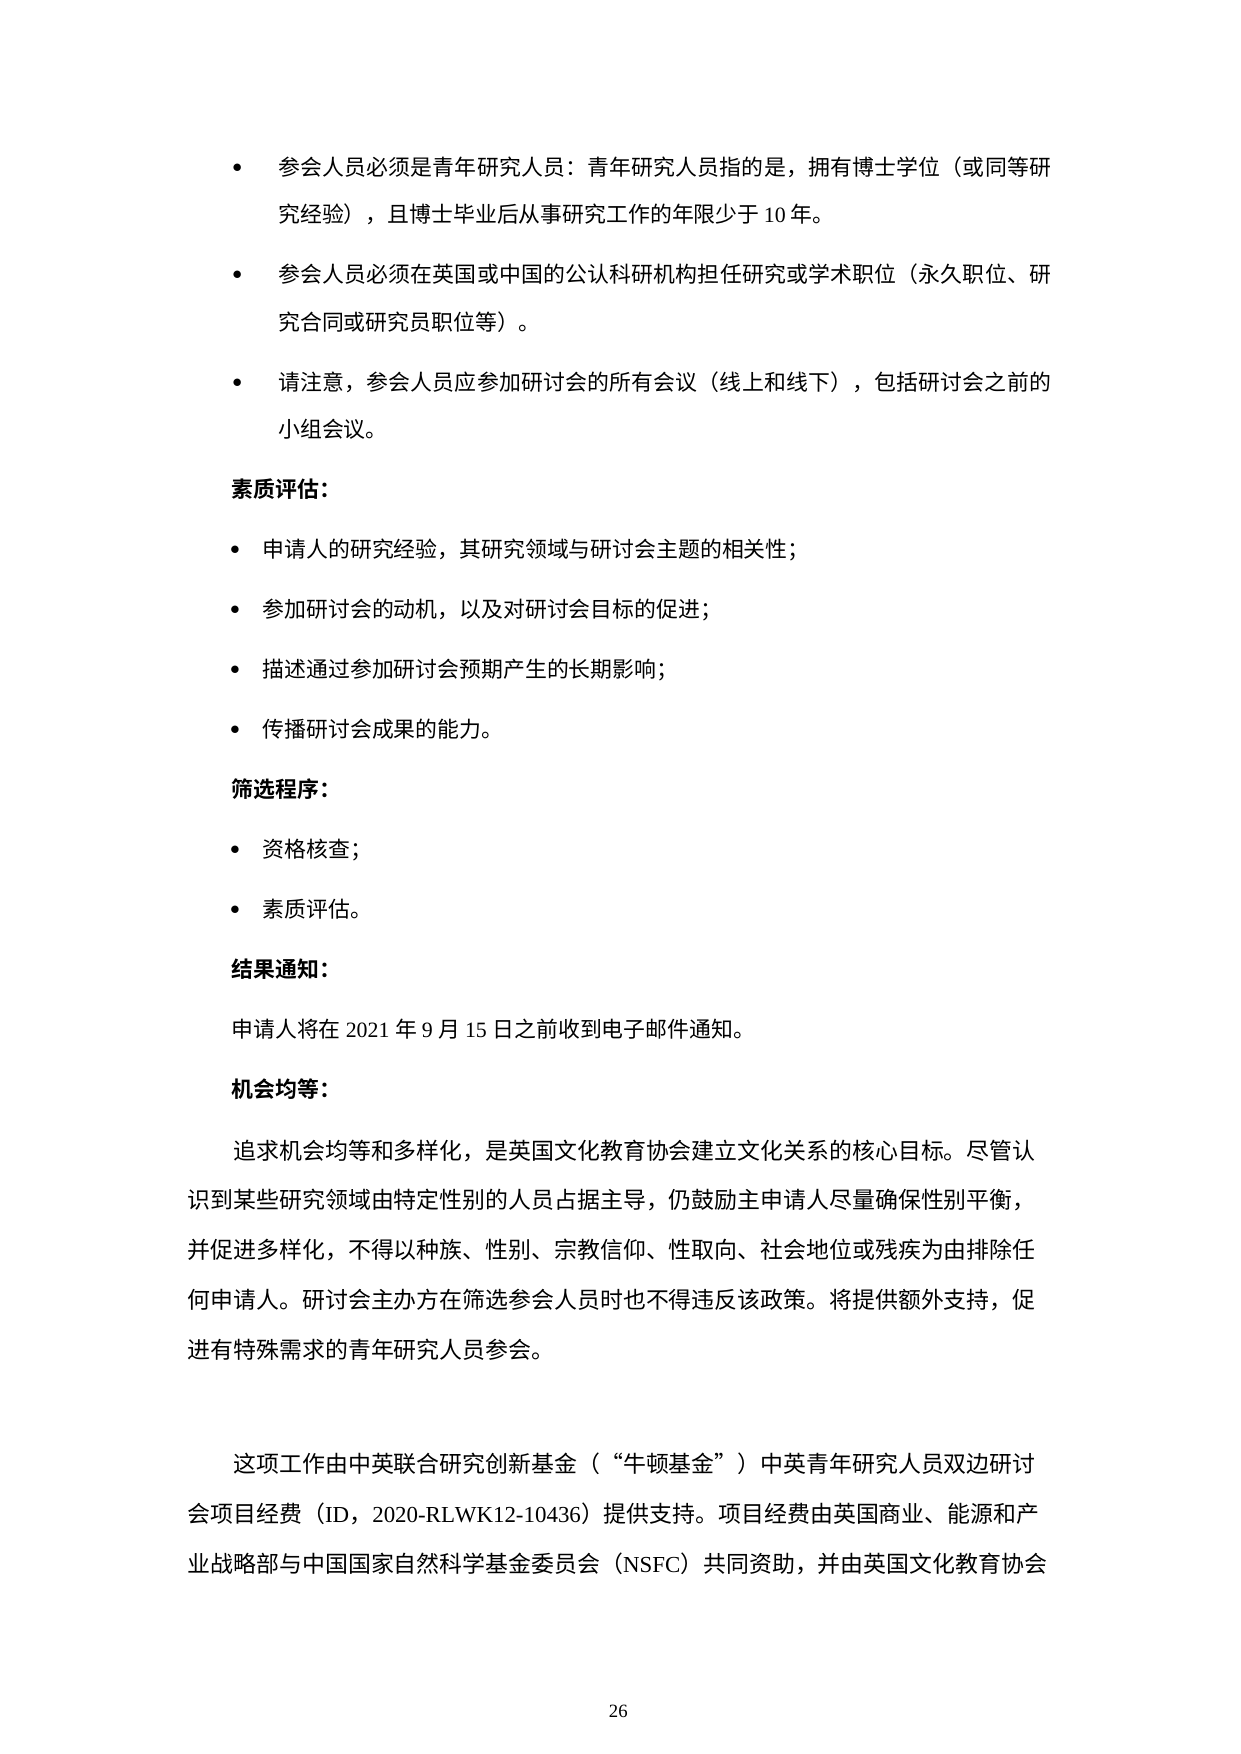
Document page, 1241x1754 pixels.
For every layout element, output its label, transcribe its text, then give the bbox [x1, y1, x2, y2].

list 资格核查； [187, 832, 1053, 864]
list 参会人员必须是青年研究人员：青年研究人员指的是，拥有博士学位（或同等研究经验），且博士毕业后从事研究工作的年限少于10年。 [233, 150, 1053, 229]
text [187, 1446, 1053, 1579]
text 追求机会均等和多样化，是英国文化教育协会建立文化关系的核心目标。尽管认识到某些研究领域由特定性别的人员占据主导，仍鼓励主申请人尽量确保性别平衡，并促进多样化，不得以种族、性别、宗教信仰、性取向、社会地位或残疾为由排除任何申请人。研讨会主办方在筛选参会人员时也不得违反该政策。将提供额外支持，促进有特殊需求的青年研究人员参会。 [187, 1132, 1053, 1365]
list 描述通过参加研讨会预期产生的长期影响； [187, 652, 1053, 684]
list 素质评估。 [187, 892, 1053, 924]
text 申请人将在 2021 年 9 月 15 日之前收到电子邮件通知。 [187, 1012, 1053, 1044]
list 申请人的研究经验，其研究领域与研讨会主题的相关性； [187, 532, 1053, 564]
list 传播研讨会成果的能力。 [187, 712, 1053, 744]
text 素质评估： [187, 472, 1053, 504]
list 请注意，参会人员应参加研讨会的所有会议（线上和线下），包括研讨会之前的小组会议。 [233, 365, 1053, 444]
text 机会均等： [187, 1072, 1053, 1104]
text 筛选程序： [187, 772, 1053, 804]
list 参会人员必须在英国或中国的公认科研机构担任研究或学术职位（永久职位、研究合同或研究员职位等）。 [233, 257, 1053, 337]
list 参加研讨会的动机，以及对研讨会目标的促进； [187, 592, 1053, 624]
text 结果通知： [187, 952, 1053, 984]
